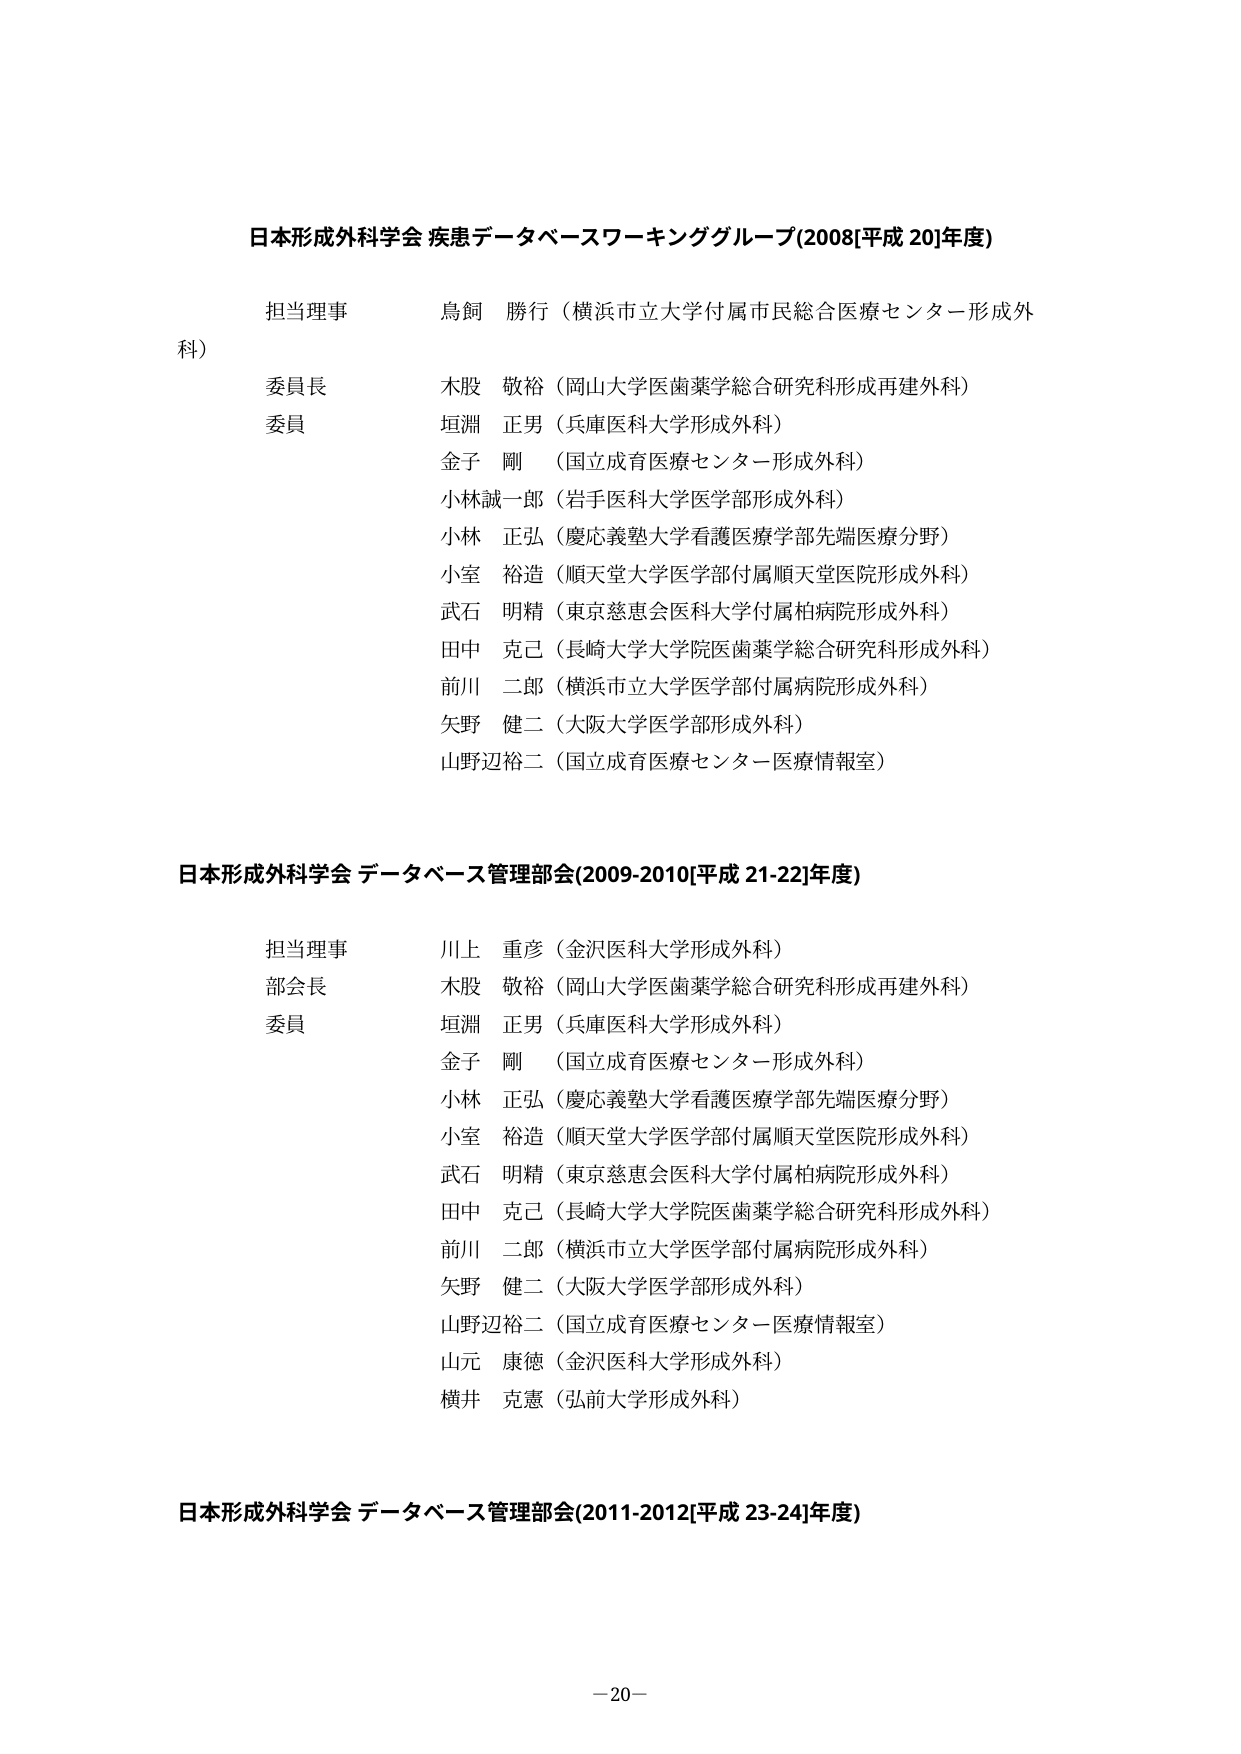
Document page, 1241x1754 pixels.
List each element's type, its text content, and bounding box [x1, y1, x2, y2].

text 小林誠一郎（岩手医科大学医学部形成外科） [352, 479, 1034, 517]
text 山野辺裕二（国立成育医療センター医療情報室） [352, 742, 1034, 779]
text 小林 正弘（慶応義塾大学看護医療学部先端医療分野） [177, 1079, 1063, 1117]
text 担当理事 川上 重彦（金沢医科大学形成外科） [177, 929, 1063, 967]
text 金子 剛 （国立成育医療センター形成外科） [177, 1042, 1063, 1079]
text 日本形成外科学会 データベース管理部会(2011-2012[平成23-24]年度) [177, 1492, 1063, 1529]
text 日本形成外科学会 データベース管理部会(2009-2010[平成21-22]年度) [177, 854, 1063, 892]
text 前川 二郎（横浜市立大学医学部付属病院形成外科） [177, 1229, 1063, 1267]
text 委員 垣淵 正男（兵庫医科大学形成外科） [177, 404, 1034, 442]
text 武石 明精（東京慈恵会医科大学付属柏病院形成外科） [352, 592, 1034, 629]
text 矢野 健二（大阪大学医学部形成外科） [352, 704, 1034, 742]
text 山野辺裕二（国立成育医療センター医療情報室） [177, 1304, 1063, 1342]
text 小室 裕造（順天堂大学医学部付属順天堂医院形成外科） [177, 1117, 1063, 1154]
text 小室 裕造（順天堂大学医学部付属順天堂医院形成外科） [352, 554, 1034, 592]
text 小林 正弘（慶応義塾大学看護医療学部先端医療分野） [352, 517, 1034, 554]
text 横井 克憲（弘前大学形成外科） [177, 1379, 1063, 1417]
text 委員 垣淵 正男（兵庫医科大学形成外科） [177, 1004, 1063, 1042]
text 田中 克己（長崎大学大学院医歯薬学総合研究科形成外科） [177, 1192, 1063, 1229]
text 部会長 木股 敬裕（岡山大学医歯薬学総合研究科形成再建外科） [177, 967, 1063, 1004]
text 担当理事 鳥飼 勝行（横浜市立大学付属市民総合医療センター形成外科） [177, 292, 1034, 367]
text 武石 明精（東京慈恵会医科大学付属柏病院形成外科） [177, 1154, 1063, 1192]
text 前川 二郎（横浜市立大学医学部付属病院形成外科） [352, 667, 1034, 704]
text 金子 剛 （国立成育医療センター形成外科） [352, 442, 1034, 479]
text 日本形成外科学会 疾患データベースワーキンググループ(2008[平成20]年度) [177, 217, 1063, 254]
text 田中 克己（長崎大学大学院医歯薬学総合研究科形成外科） [352, 629, 1034, 667]
text 山元 康徳（金沢医科大学形成外科） [177, 1342, 1063, 1379]
text 委員長 木股 敬裕（岡山大学医歯薬学総合研究科形成再建外科） [177, 367, 1034, 404]
text 矢野 健二（大阪大学医学部形成外科） [177, 1267, 1063, 1304]
